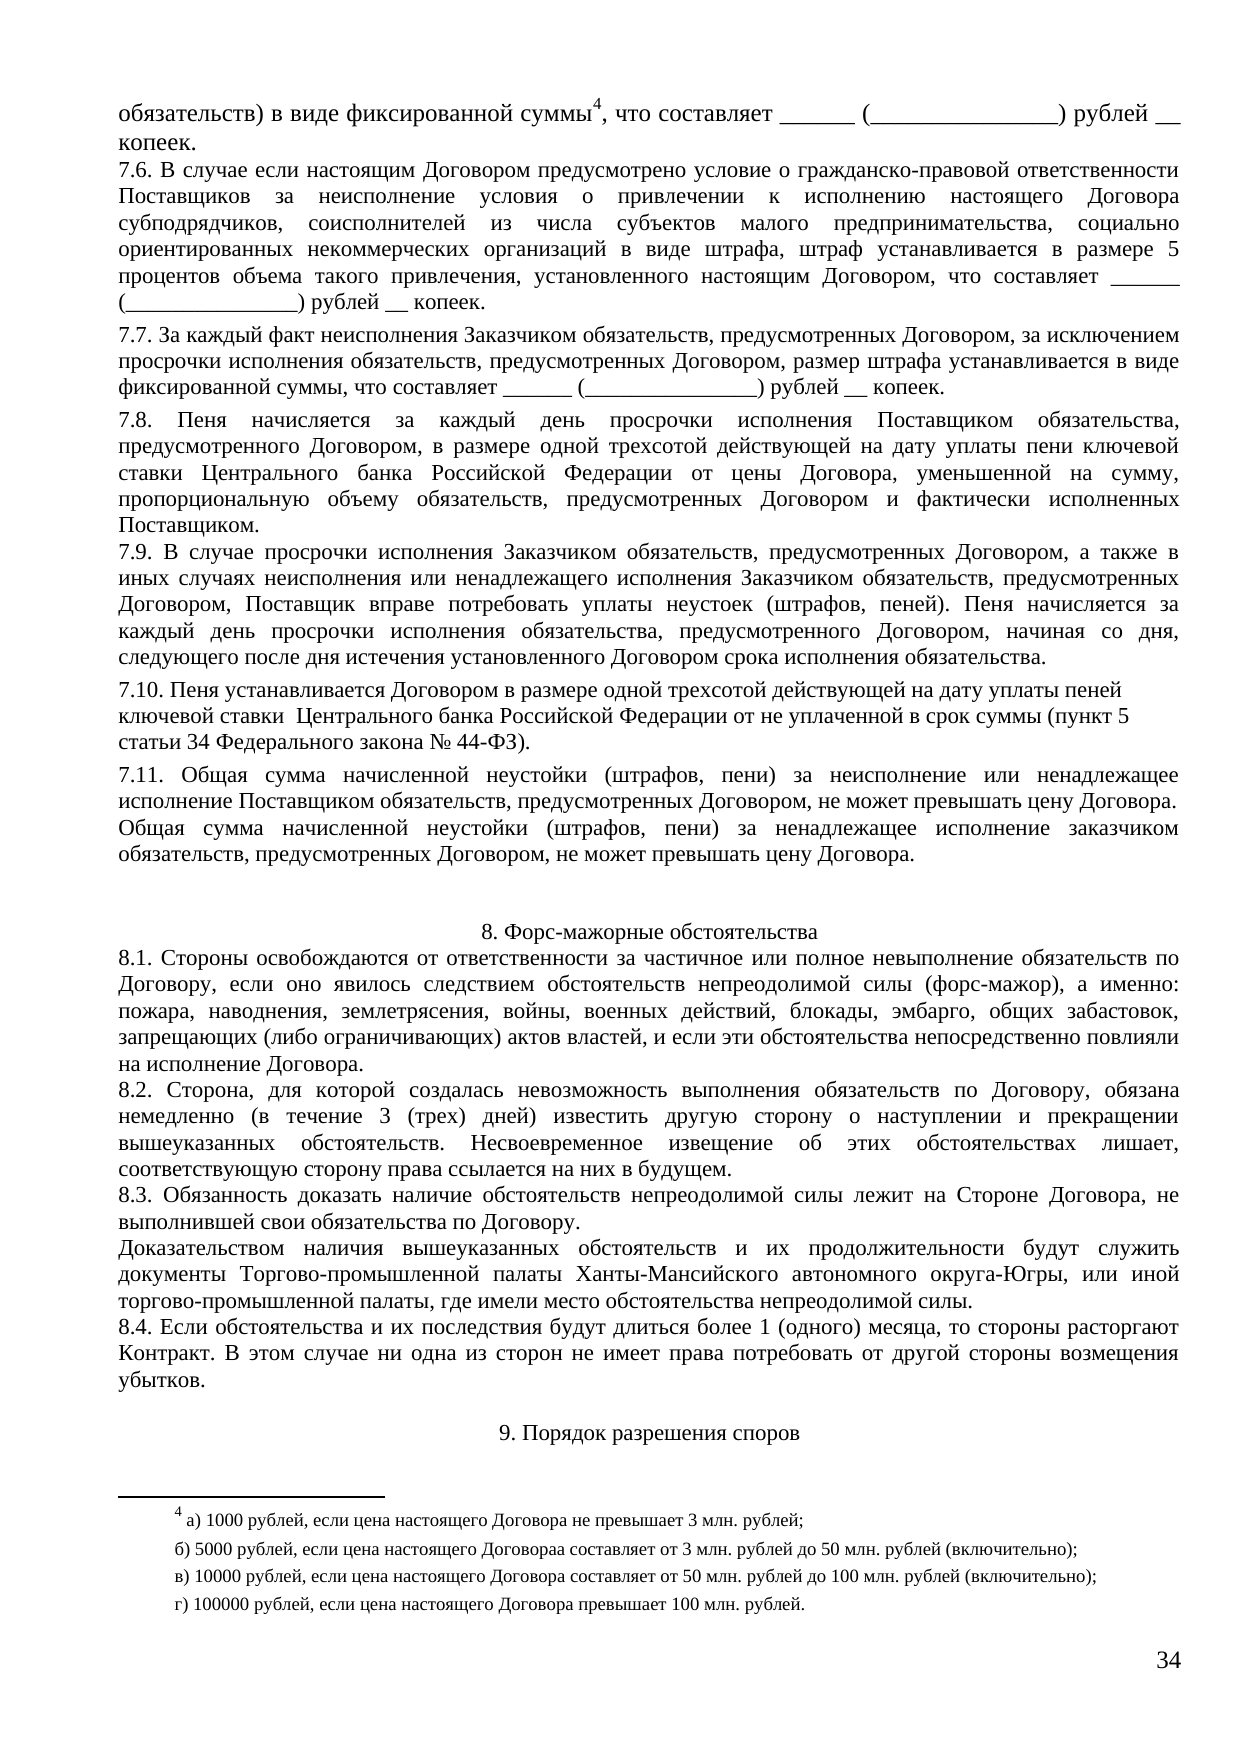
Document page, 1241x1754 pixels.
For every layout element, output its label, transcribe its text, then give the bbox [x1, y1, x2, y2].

text 8.1. Стороны освобождаются от ответственности за частичное или полное невыполнение обязательств по Договору, если оно явилось следствием обстоятельств непреодолимой силы (форс-мажор), а именно: пожара, наводнения, землетрясения, войны, военных действий, блокады, эмбарго, общих забастовок, запрещающих (либо ограничивающих) актов властей, и если эти обстоятельства непосредственно повлияли на исполнение Договора. [118, 944, 1181, 1076]
text Общая сумма начисленной неустойки (штрафов, пени) за ненадлежащее исполнение заказчиком обязательств, предусмотренных Договором, не может превышать цену Договора. [118, 814, 1181, 866]
text 7.10. Пеня устанавливается Договором в размере одной трехсотой действующей на дату уплаты пеней ключевой ставки Центрального банка Российской Федерации от не уплаченной в срок суммы (пункт 5 статьи 34 Федерального закона № 44-ФЗ). [118, 676, 1181, 755]
text 8.2. Сторона, для которой создалась невозможность выполнения обязательств по Договору, обязана немедленно (в течение 3 (трех) дней) известить другую сторону о наступлении и прекращении вышеуказанных обстоятельств. Несвоевременное извещение об этих обстоятельствах лишает, соответствующую сторону права ссылается на них в будущем. [118, 1076, 1181, 1181]
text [118, 94, 1181, 156]
text Доказательством наличия вышеуказанных обстоятельств и их продолжительности будут служить документы Торгово-промышленной палаты Ханты-Мансийского автономного округа-Югры, или иной торгово-промышленной палаты, где имели место обстоятельства непреодолимой силы. [118, 1234, 1181, 1313]
text 7.6. В случае если настоящим Договором предусмотрено условие о гражданско-правовой ответственности Поставщиков за неисполнение условия о привлечении к исполнению настоящего Договора субподрядчиков, соисполнителей из числа субъектов малого предпринимательства, социально ориентированных некоммерческих организаций в виде штрафа, штраф устанавливается в размере 5 процентов объема такого привлечения, установленного настоящим Договором, что составляет ______ (_______________) рублей __ копеек. [118, 156, 1181, 314]
text 7.9. В случае просрочки исполнения Заказчиком обязательств, предусмотренных Договором, а также в иных случаях неисполнения или ненадлежащего исполнения Заказчиком обязательств, предусмотренных Договором, Поставщик вправе потребовать уплаты неустоек (штрафов, пеней). Пеня начисляется за каждый день просрочки исполнения обязательства, предусмотренного Договором, начиная со дня, следующего после дня истечения установленного Договором срока исполнения обязательства. [118, 538, 1181, 669]
text 8. Форс-мажорные обстоятельства [118, 918, 1181, 944]
text 8.4. Если обстоятельства и их последствия будут длиться более 1 (одного) месяца, то стороны расторгают Контракт. В этом случае ни одна из сторон не имеет права потребовать от другой стороны возмещения убытков. [118, 1313, 1181, 1392]
text 7.11. Общая сумма начисленной неустойки (штрафов, пени) за неисполнение или ненадлежащее исполнение Поставщиком обязательств, предусмотренных Договором, не может превышать цену Договора. [118, 761, 1181, 814]
text 7.8. Пеня начисляется за каждый день просрочки исполнения Поставщиком обязательства, предусмотренного Договором, в размере одной трехсотой действующей на дату уплаты пени ключевой ставки Центрального банка Российской Федерации от цены Договора, уменьшенной на сумму, пропорциональную объему обязательств, предусмотренных Договором и фактически исполненных Поставщиком. [118, 406, 1181, 538]
text 8.3. Обязанность доказать наличие обстоятельств непреодолимой силы лежит на Стороне Договора, не выполнившей свои обязательства по Договору. [118, 1181, 1181, 1234]
text 9. Порядок разрешения споров [118, 1418, 1181, 1445]
text 7.7. За каждый факт неисполнения Заказчиком обязательств, предусмотренных Договором, за исключением просрочки исполнения обязательств, предусмотренных Договором, размер штрафа устанавливается в виде фиксированной суммы, что составляет ______ (_______________) рублей __ копеек. [118, 321, 1181, 400]
